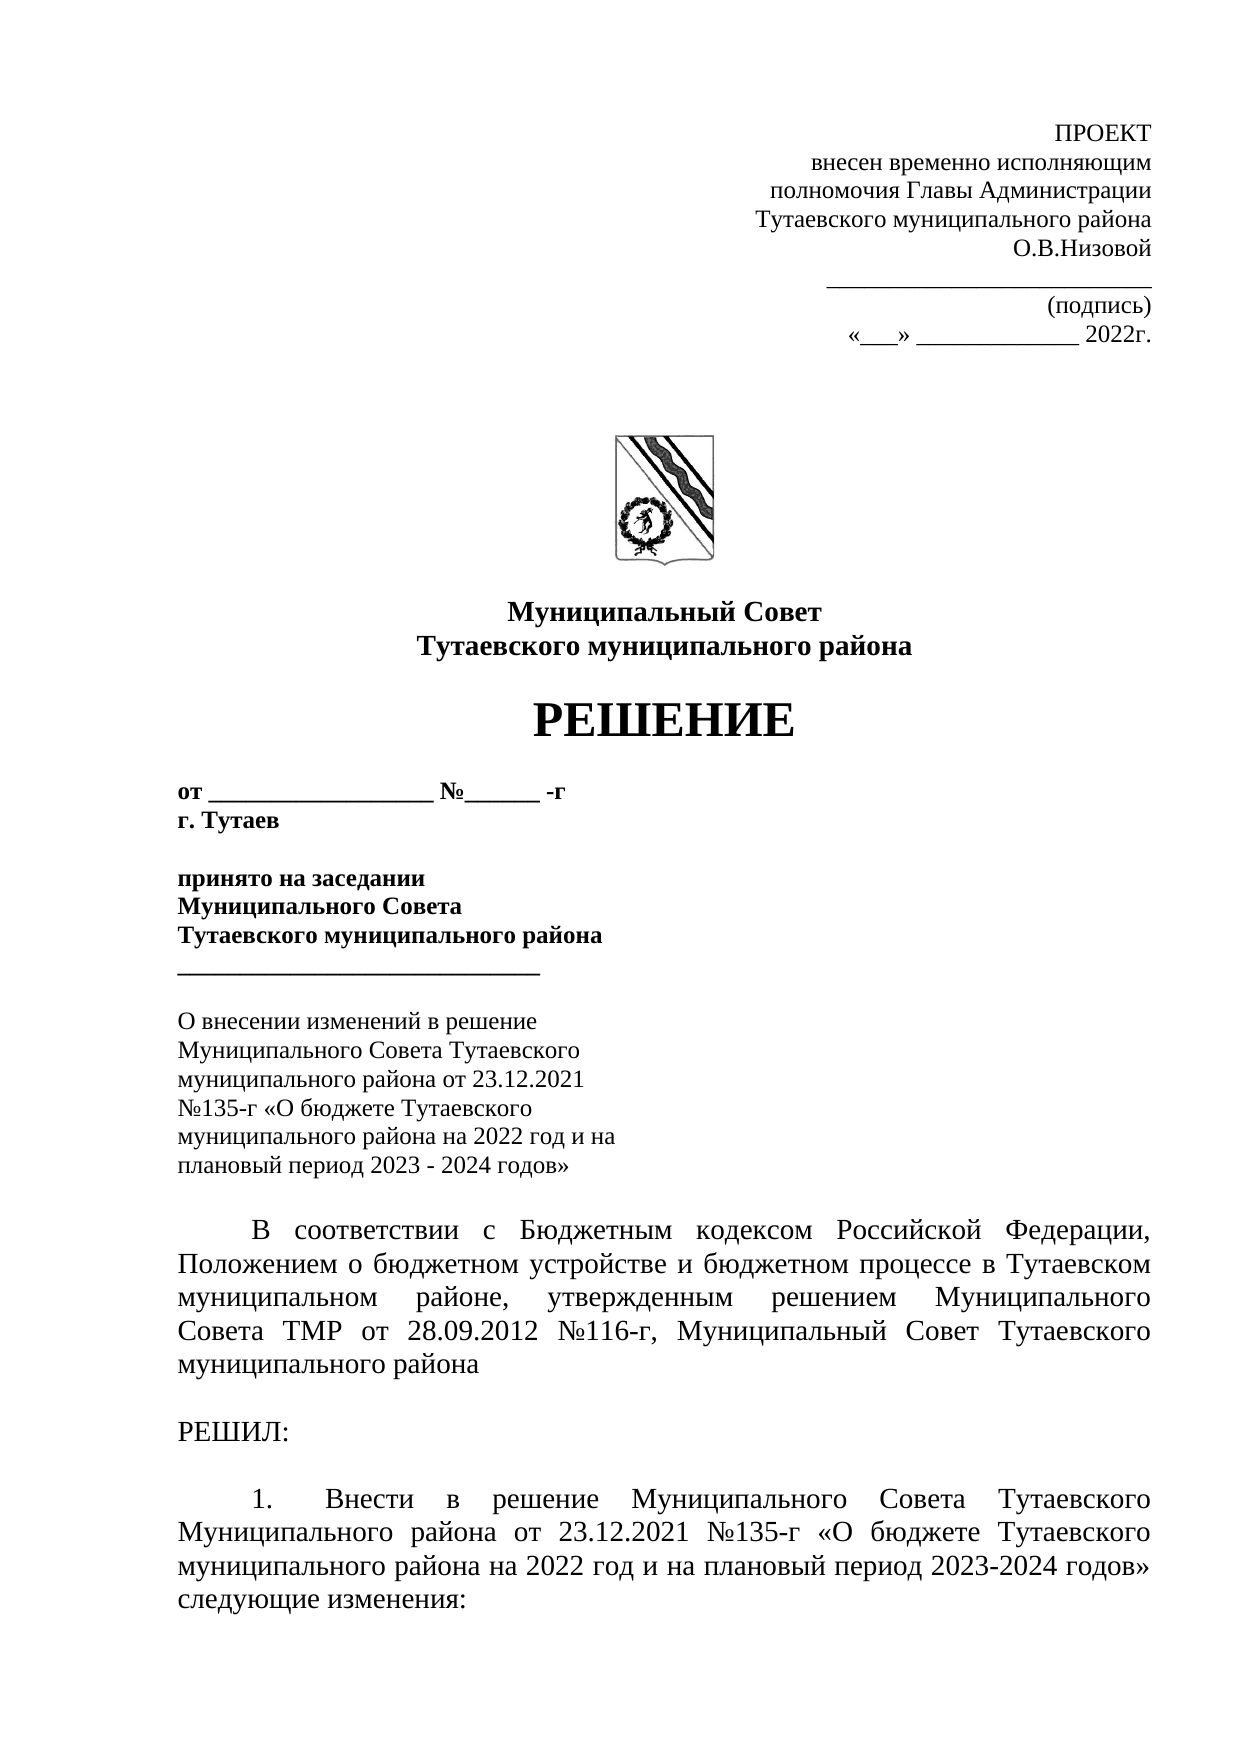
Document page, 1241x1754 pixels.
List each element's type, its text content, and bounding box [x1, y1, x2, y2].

subtitle Муниципальный Совет [177, 594, 1152, 628]
text внесен временно исполняющим [177, 147, 1152, 176]
text принято на заседании [177, 863, 1152, 891]
text В соответствии с Бюджетным кодексом Российской Федерации, Положением о бюджетном устройстве и бюджетном процессе в Тутаевском муниципальном районе, утвержденным решением Муниципального Совета ТМР от 28.09.2012 №116-г, Муниципальный Совет Тутаевского муниципального района [177, 1212, 1152, 1380]
text г. Тутаев [177, 805, 1152, 834]
text Муниципального Совета [177, 891, 1152, 920]
text (подпись) [177, 291, 1152, 319]
text полномочия Главы Администрации [177, 176, 1152, 204]
text «___» _____________ 2022г. [177, 319, 1152, 348]
text _____________________________ [177, 949, 1152, 978]
text Тутаевского муниципального района [177, 204, 1152, 233]
subtitle Тутаевского муниципального района [177, 628, 1152, 661]
text Тутаевского муниципального района [177, 920, 1152, 949]
text О.В.Низовой [177, 233, 1152, 262]
text ПРОЕКТ [177, 118, 1152, 147]
text решил: [177, 1414, 1152, 1447]
list Внести в решение Муниципального Совета Тутаевского Муниципального района от 23.12.2021 №135-г «О бюджете Тутаевского муниципального района на 2022 год и на плановый период 2023-2024 годов» следующие изменения: [177, 1481, 1152, 1615]
subtitle РЕШЕНИЕ [177, 690, 1152, 748]
text от __________________ №______ -г [177, 776, 1152, 805]
picture [614, 434, 715, 566]
text __________________________ [177, 262, 1152, 291]
text О внесении изменений в решение Муниципального Совета Тутаевского муниципального района от 23.12.2021 №135-г «О бюджете Тутаевского муниципального района на 2022 год и на плановый период 2023 - 2024 годов» [177, 1006, 669, 1179]
